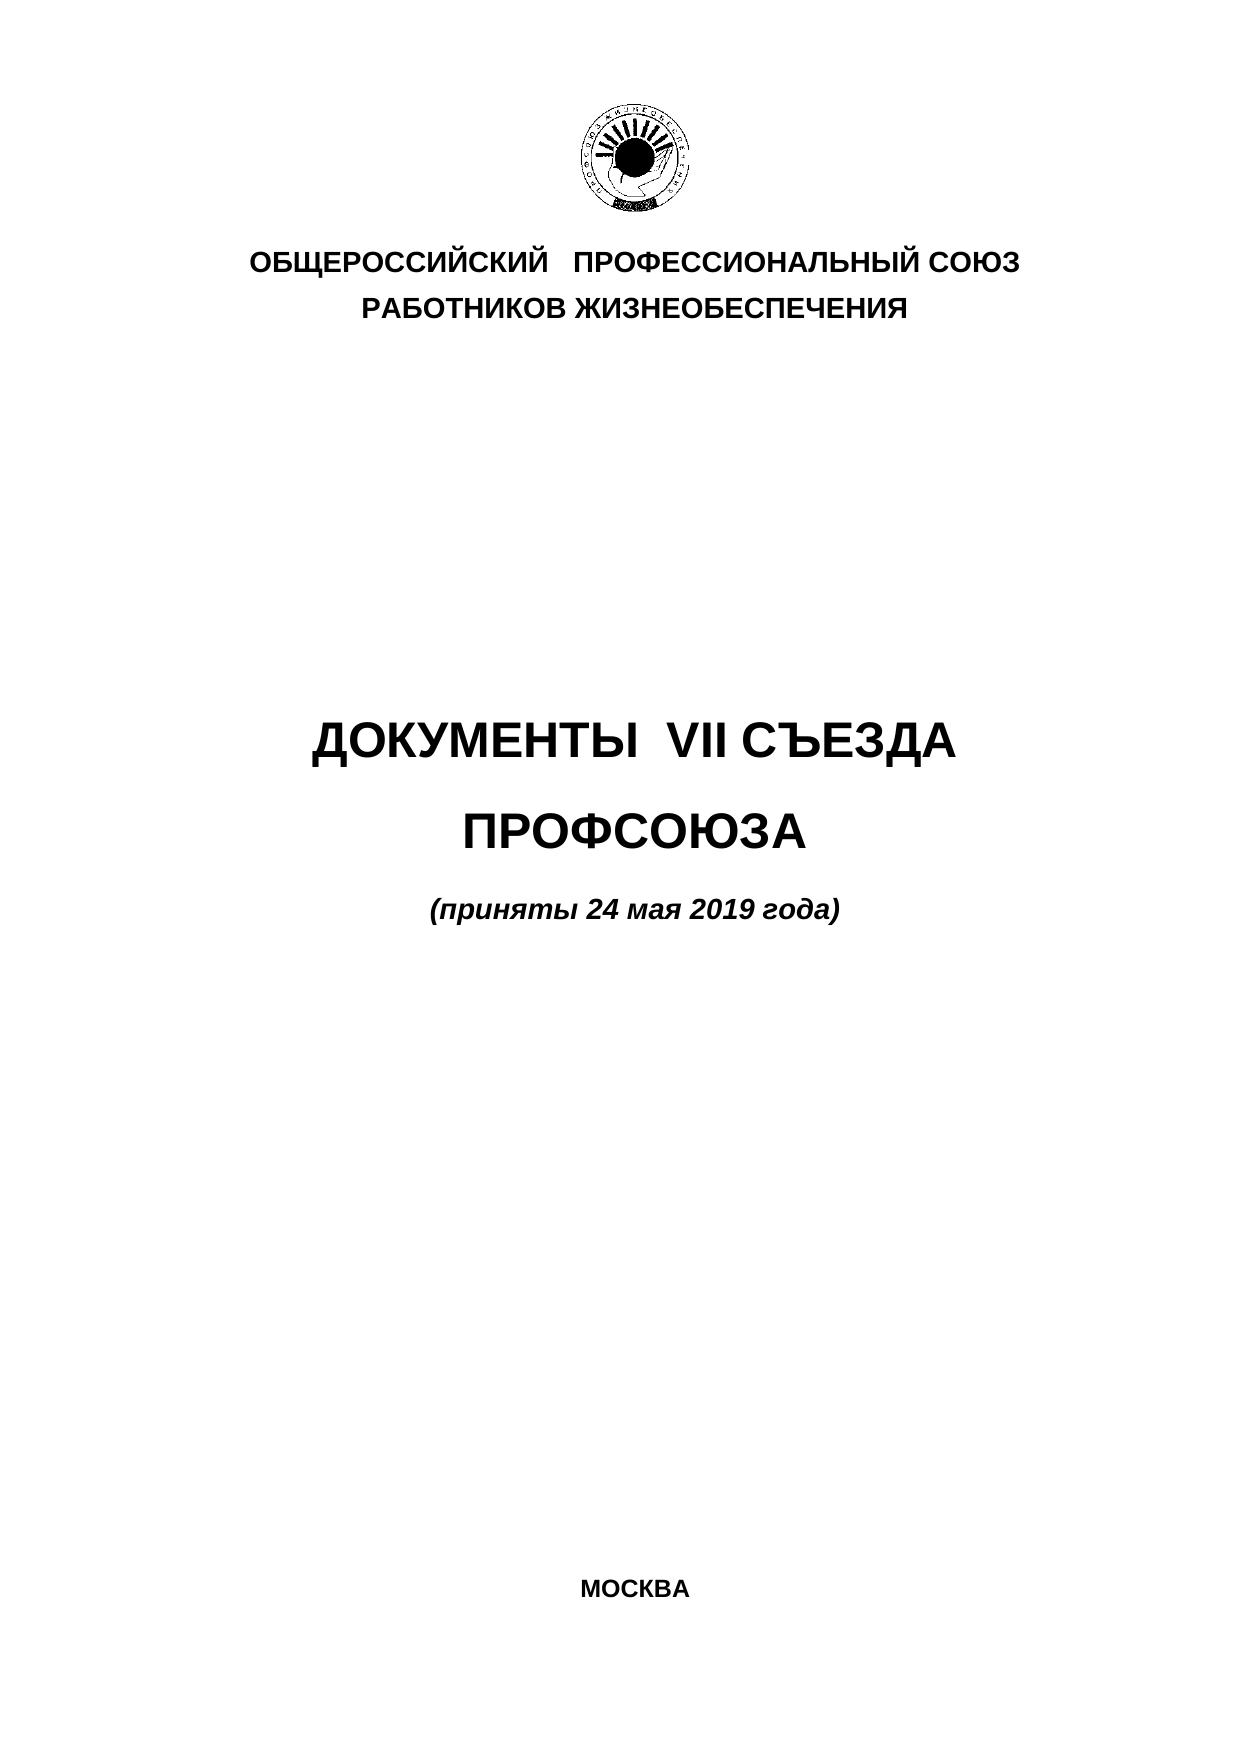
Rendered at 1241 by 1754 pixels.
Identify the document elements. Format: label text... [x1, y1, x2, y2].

text РАБОТНИКОВ ЖИЗНЕОБЕСПЕЧЕНИЯ [148, 291, 1122, 325]
text ОБЩЕРОССИЙСКИЙ ПРОФЕССИОНАЛЬНЫЙ СОЮЗ [148, 245, 1122, 279]
text (приняты 24 мая 2019 года) [148, 892, 1122, 926]
text ДОКУМЕНТЫ VII СЪЕЗДА [148, 710, 1122, 768]
text ПРОФСОЮЗА [148, 801, 1122, 859]
text МОСКВА [148, 1574, 1122, 1603]
